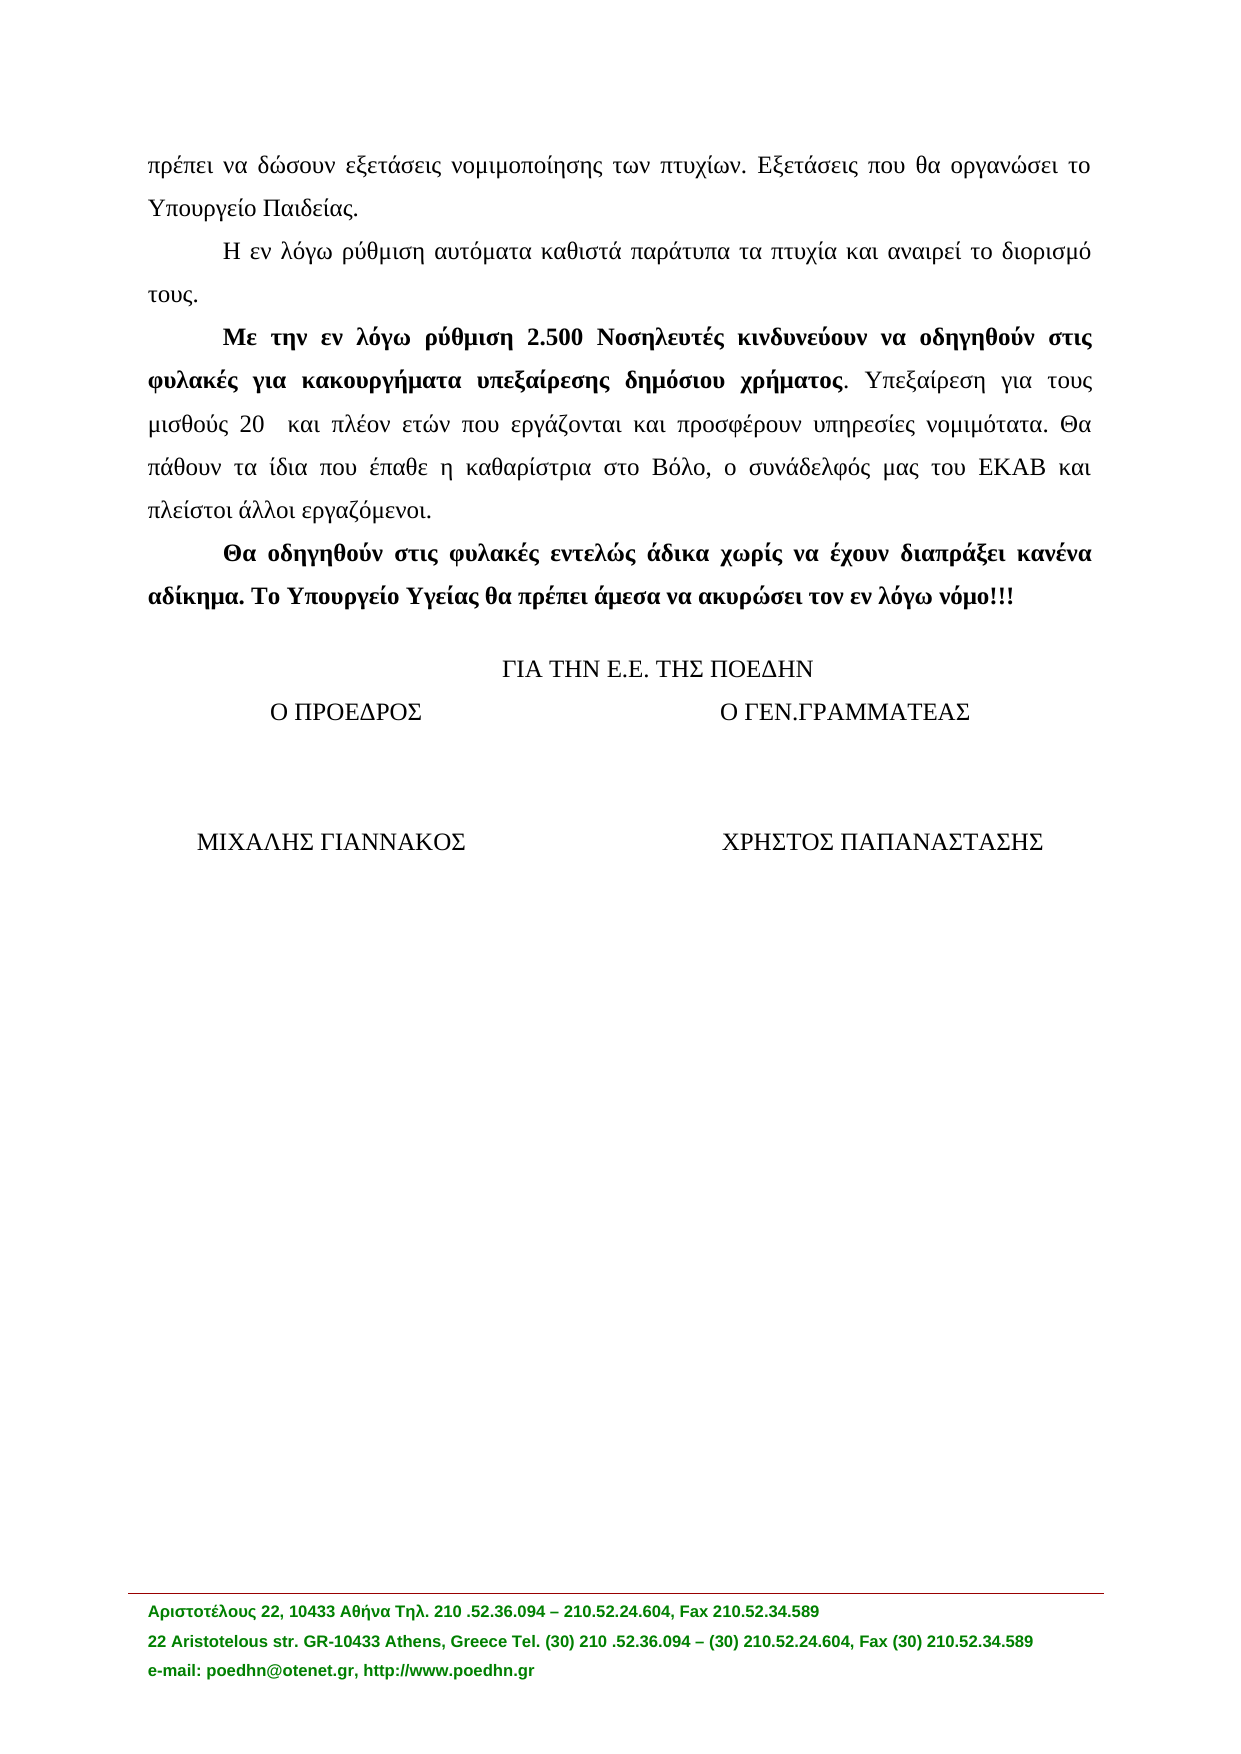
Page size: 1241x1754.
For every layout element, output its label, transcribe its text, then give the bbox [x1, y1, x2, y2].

text Με την εν λόγω ρύθμιση 2.500 Νοσηλευτές κινδυνεύουν να οδηγηθούν στις φυλακές για κακουργήματα υπεξαίρεσης δημόσιου χρήματος. Υπεξαίρεση για τους μισθούς 20 και πλέον ετών που εργάζονται και προσφέρουν υπηρεσίες νομιμότατα. Θα πάθουν τα ίδια που έπαθε η καθαρίστρια στο Βόλο, ο συνάδελφός μας του ΕΚΑΒ και πλείστοι άλλοι εργαζόμενοι. [148, 322, 1092, 524]
text Θα οδηγηθούν στις φυλακές εντελώς άδικα χωρίς να έχουν διαπράξει κανένα αδίκημα. Το Υπουργείο Υγείας θα πρέπει άμεσα να ακυρώσει τον εν λόγω νόμο!!! [148, 538, 1092, 610]
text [148, 150, 1092, 222]
text ΓΙΑ ΤΗΝ Ε.Ε. ΤΗΣ ΠΟΕΔΗΝ [148, 654, 1092, 683]
text Η εν λόγω ρύθμιση αυτόματα καθιστά παράτυπα τα πτυχία και αναιρεί το διορισμό τους. [148, 236, 1092, 308]
text Ο ΠΡΟΕΔΡΟΣ Ο ΓΕΝ.ΓΡΑΜΜΑΤΕΑΣ [148, 697, 1092, 726]
text ΜΙΧΑΛΗΣ ΓΙΑΝΝΑΚΟΣ ΧΡΗΣΤΟΣ ΠΑΠΑΝΑΣΤΑΣΗΣ [148, 827, 1092, 855]
